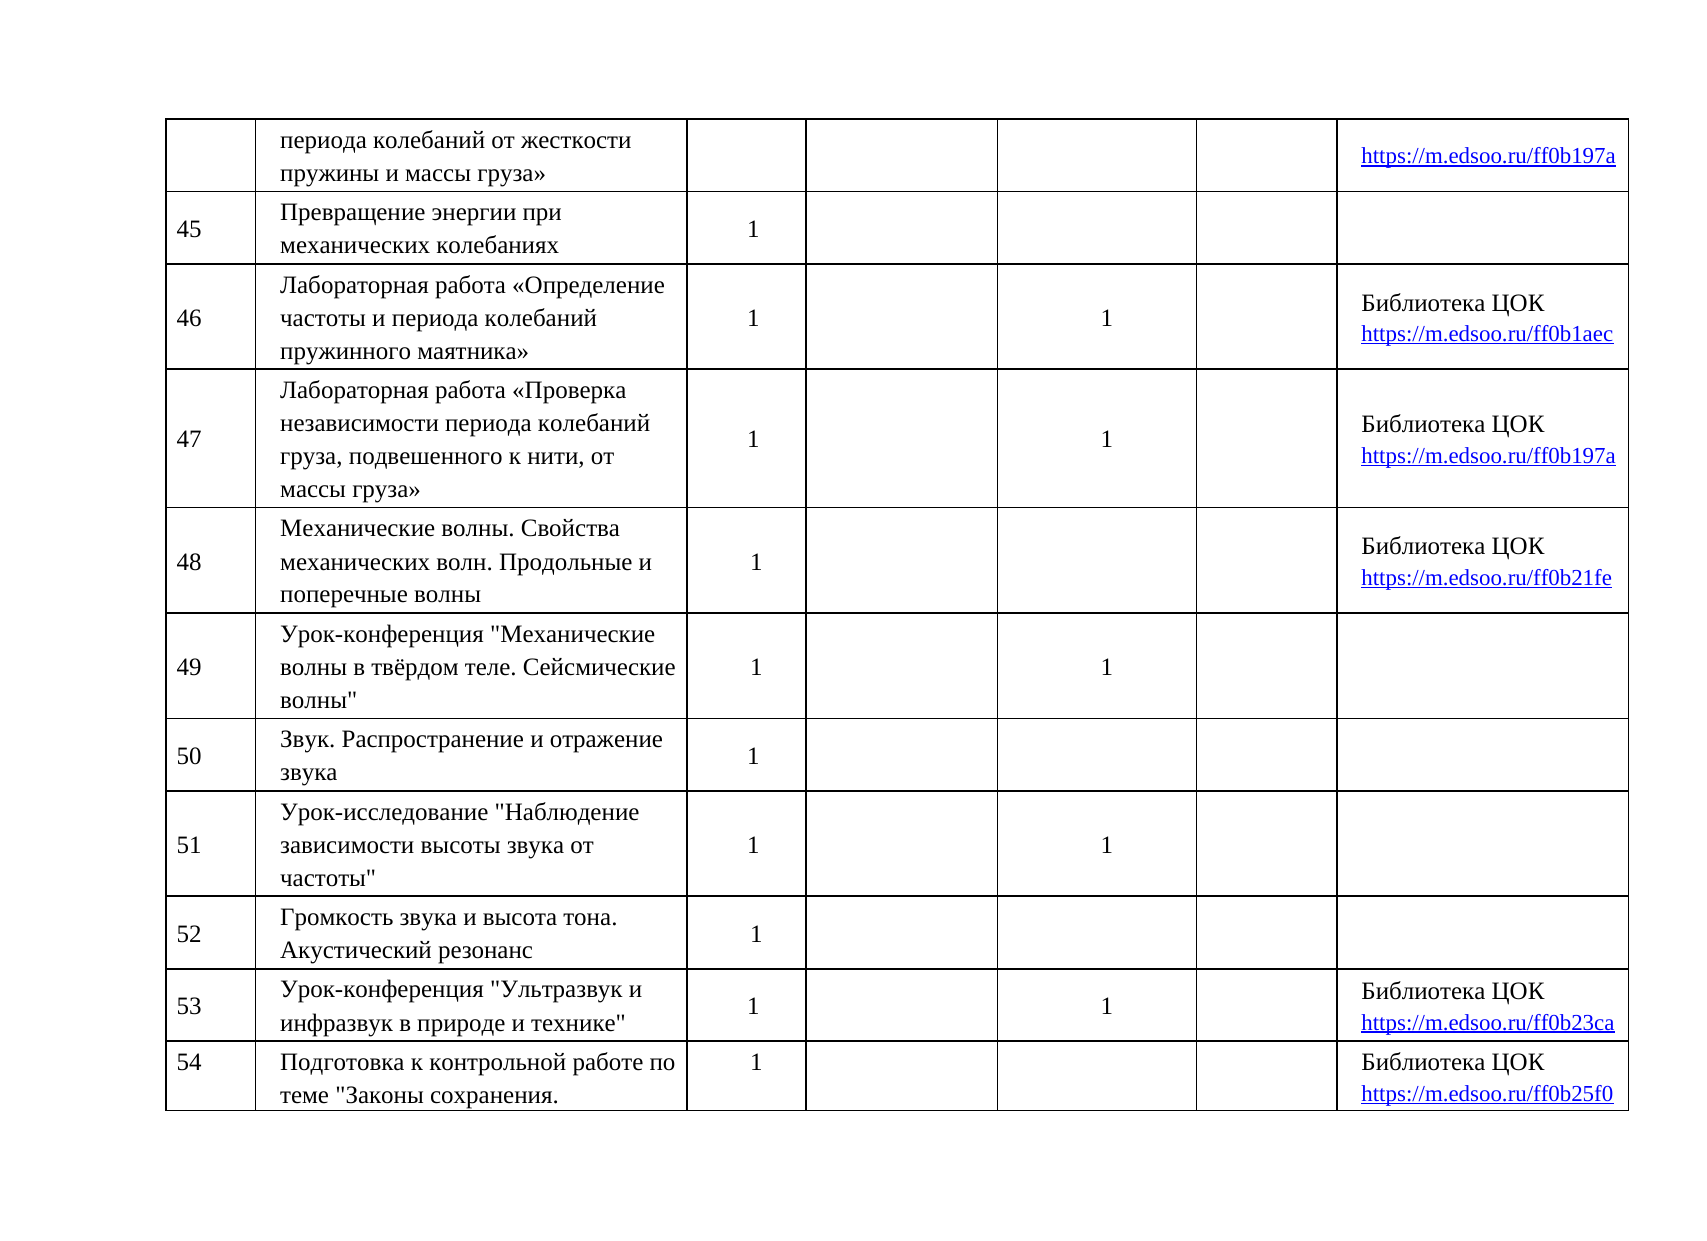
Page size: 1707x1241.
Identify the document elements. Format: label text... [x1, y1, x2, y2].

table_cell 47 [167, 370, 255, 507]
table_cell 1 [688, 970, 805, 1040]
table_cell 50 [167, 719, 255, 790]
table_cell 45 [167, 192, 255, 263]
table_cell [1338, 120, 1628, 191]
table_cell 1 [688, 265, 805, 368]
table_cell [1338, 1042, 1628, 1110]
table_cell [1338, 614, 1628, 718]
table_cell Урок-конференция "Ультразвук и инфразвук в природе и технике" [256, 970, 686, 1040]
table_cell [998, 897, 1196, 968]
table_cell Механические волны. Свойства механических волн. Продольные и поперечные волны [256, 508, 686, 612]
table_cell [1197, 614, 1336, 718]
table_cell [1197, 508, 1336, 612]
table_cell [1197, 719, 1336, 790]
table_cell [1197, 120, 1336, 191]
table_cell [807, 265, 997, 368]
table_cell [1197, 1042, 1336, 1110]
table_cell 1 [998, 265, 1196, 368]
table_cell [807, 370, 997, 507]
table_cell Лабораторная работа «Проверка независимости периода колебаний груза, подвешенного к нити, от массы груза» [256, 370, 686, 507]
table_cell 1 [688, 897, 805, 968]
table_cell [256, 1042, 686, 1110]
table_cell 1 [998, 120, 1196, 191]
table_cell 53 [167, 970, 255, 1040]
table_cell 44 [167, 120, 255, 191]
table_cell Библиотека ЦОК https://m.edsoo.ru/ff0b21fe [1338, 508, 1628, 612]
table_cell [1197, 370, 1336, 507]
table_cell 1 [688, 719, 805, 790]
table_cell [998, 192, 1196, 263]
table_cell [1197, 970, 1336, 1040]
table_cell [807, 120, 997, 191]
table_cell 1 [688, 614, 805, 718]
table_cell [807, 1042, 997, 1110]
table_cell Громкость звука и высота тона. Акустический резонанс [256, 897, 686, 968]
table_cell 1 [688, 370, 805, 507]
table_cell [807, 970, 997, 1040]
table_cell Библиотека ЦОК https://m.edsoo.ru/ff0b197a [1338, 370, 1628, 507]
table_cell 49 [167, 614, 255, 718]
table_cell [1197, 192, 1336, 263]
table_cell Звук. Распространение и отражение звука [256, 719, 686, 790]
table_cell [998, 719, 1196, 790]
table_cell 48 [167, 508, 255, 612]
table_cell Библиотека ЦОК https://m.edsoo.ru/ff0b23ca [1338, 970, 1628, 1040]
table_cell [807, 897, 997, 968]
table_cell 46 [167, 265, 255, 368]
table_cell 1 [688, 120, 805, 191]
table_cell Библиотека ЦОК https://m.edsoo.ru/ff0b1aec [1338, 265, 1628, 368]
table_cell 1 [688, 508, 805, 612]
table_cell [256, 120, 686, 191]
table_cell [998, 508, 1196, 612]
table_cell 1 [688, 1042, 805, 1110]
table_cell 1 [688, 792, 805, 895]
table_cell 52 [167, 897, 255, 968]
table_cell [807, 192, 997, 263]
table_cell [1338, 192, 1628, 263]
table_cell 51 [167, 792, 255, 895]
table_cell 1 [998, 370, 1196, 507]
table_cell Урок-конференция "Механические волны в твёрдом теле. Сейсмические волны" [256, 614, 686, 718]
table_cell [1197, 897, 1336, 968]
table_cell [807, 508, 997, 612]
table_cell 1 [998, 970, 1196, 1040]
table_cell Лабораторная работа «Определение частоты и периода колебаний пружинного маятника» [256, 265, 686, 368]
table_cell [1338, 792, 1628, 895]
table_cell [807, 792, 997, 895]
table_cell [1338, 897, 1628, 968]
table_cell Превращение энергии при механических колебаниях [256, 192, 686, 263]
table_cell 1 [688, 192, 805, 263]
table_cell Урок-исследование "Наблюдение зависимости высоты звука от частоты" [256, 792, 686, 895]
table_cell 54 [167, 1042, 255, 1110]
table_cell [1197, 792, 1336, 895]
table_cell [1197, 265, 1336, 368]
table_cell [807, 719, 997, 790]
table_cell [998, 1042, 1196, 1110]
table_cell 1 [998, 614, 1196, 718]
table_cell 1 [998, 792, 1196, 895]
table_cell [807, 614, 997, 718]
table_cell [1338, 719, 1628, 790]
